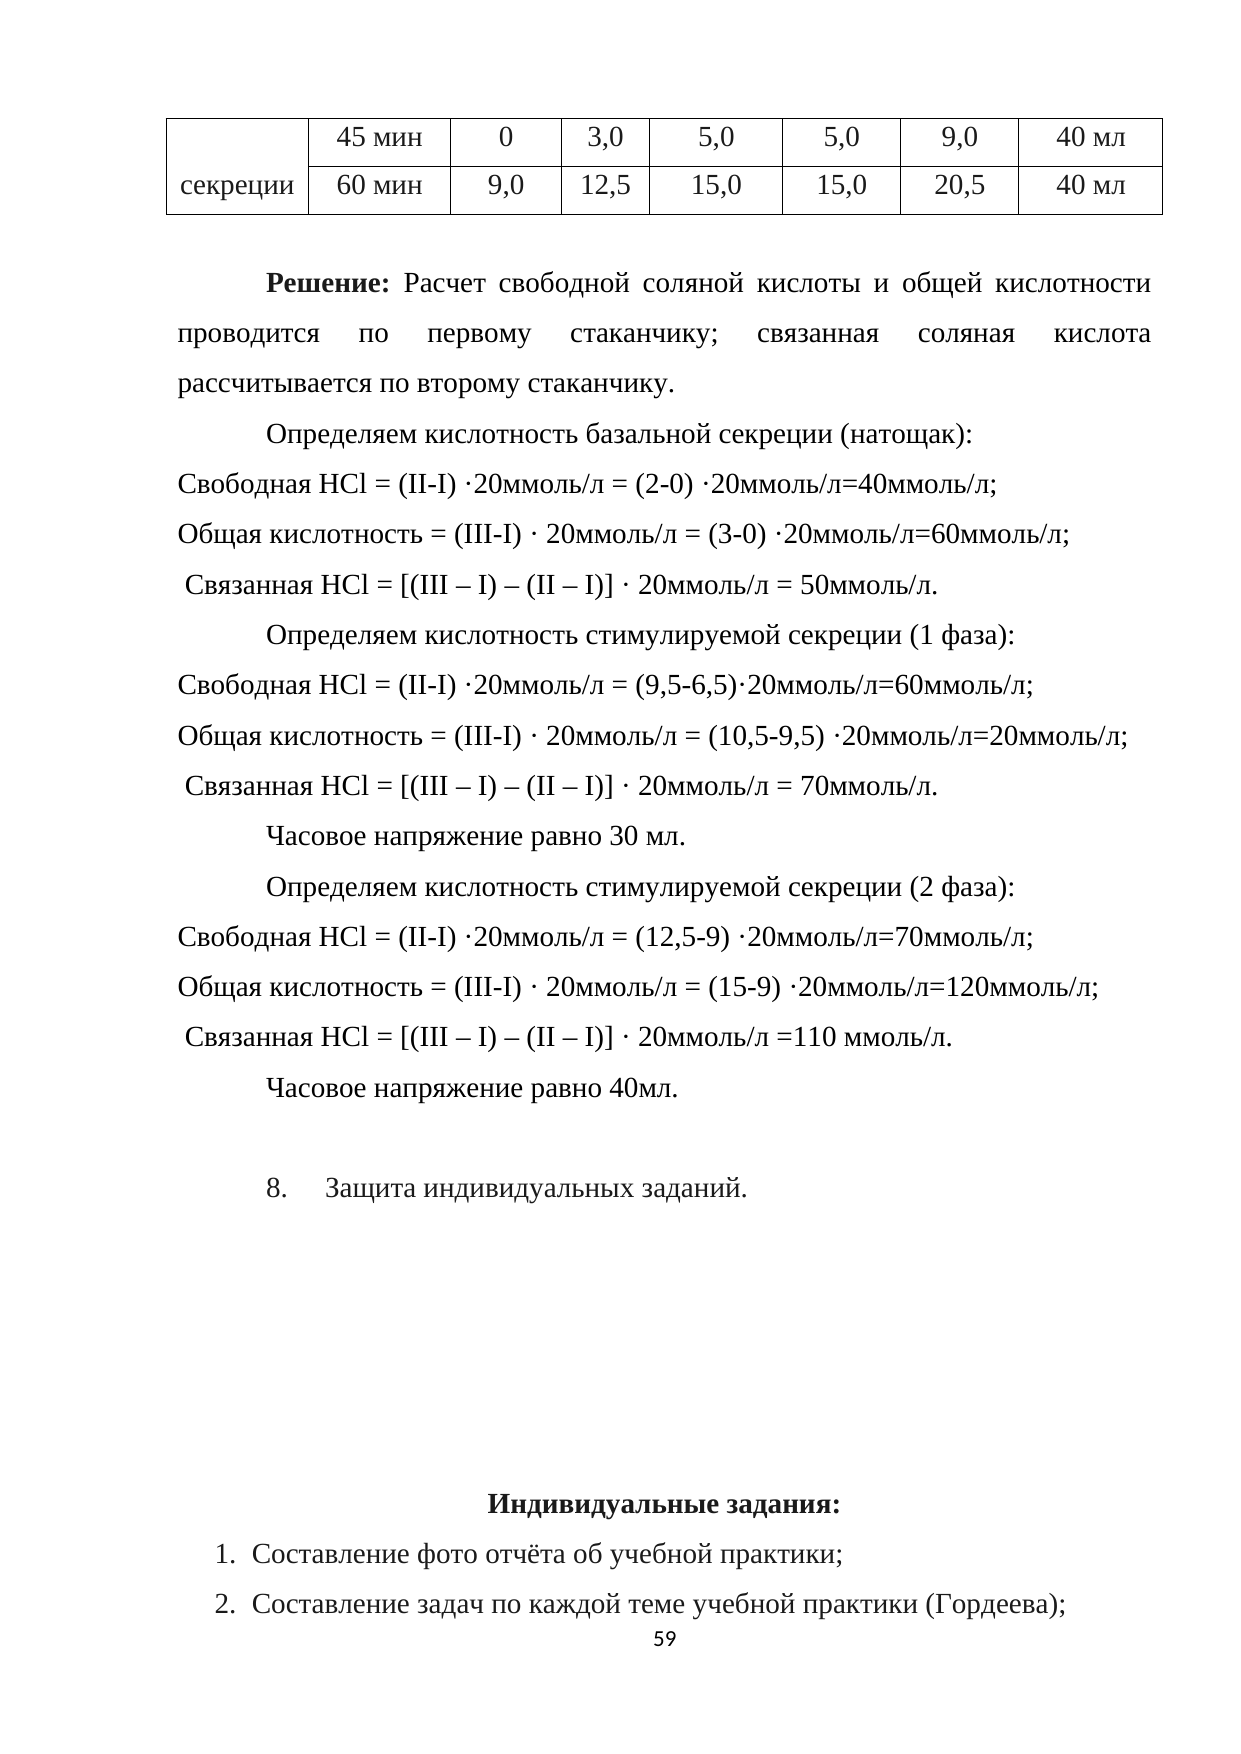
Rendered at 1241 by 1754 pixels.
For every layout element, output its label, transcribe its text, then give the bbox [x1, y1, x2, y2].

table_cell 0 [451, 119, 561, 166]
text Связанная HCl = [(III – I) – (II – I)] · 20ммоль/л = 70ммоль/л. [177, 768, 1152, 802]
text Определяем кислотность базальной секреции (натощак): [177, 416, 1152, 449]
list Составление задач по каждой теме учебной практики (Гордеева); [214, 1587, 1152, 1620]
list Защита индивидуальных заданий. [177, 1171, 1152, 1204]
list Индивидуальные задания: [177, 1486, 1152, 1519]
text Свободная HCl = (II-I) ·20ммоль/л = (9,5-6,5)·20ммоль/л=60ммоль/л; [177, 667, 1152, 701]
list Составление фото отчёта об учебной практики; [214, 1536, 1152, 1570]
text Связанная HCl = [(III – I) – (II – I)] · 20ммоль/л =110 ммоль/л. [177, 1019, 1152, 1053]
text Общая кислотность = (III-I) · 20ммоль/л = (15-9) ·20ммоль/л=120ммоль/л; [177, 969, 1152, 1003]
text Определяем кислотность стимулируемой секреции (1 фаза): [177, 617, 1152, 651]
table_cell 5,0 [650, 119, 782, 166]
text Часовое напряжение равно 30 мл. [177, 818, 1152, 852]
text Свободная HCl = (II-I) ·20ммоль/л = (2-0) ·20ммоль/л=40ммоль/л; [177, 466, 1152, 500]
table_cell 5,0 [783, 119, 900, 166]
table_cell 9,0 [451, 167, 561, 213]
table_cell 60 мин [309, 167, 450, 213]
table_cell 20,5 [901, 167, 1018, 213]
text Свободная HCl = (II-I) ·20ммоль/л = (12,5-9) ·20ммоль/л=70ммоль/л; [177, 919, 1152, 952]
table_cell 15,0 [783, 167, 900, 213]
text Связанная HCl = [(III – I) – (II – I)] · 20ммоль/л = 50ммоль/л. [177, 567, 1152, 600]
table_cell 12,5 [562, 167, 649, 213]
table_cell 15,0 [650, 167, 782, 213]
text Часовое напряжение равно 40мл. [177, 1070, 1152, 1103]
table_cell 3,0 [562, 119, 649, 166]
text Общая кислотность = (III-I) · 20ммоль/л = (10,5-9,5) ·20ммоль/л=20ммоль/л; [177, 718, 1152, 751]
table_cell 40 мл [1019, 119, 1162, 166]
text Определяем кислотность стимулируемой секреции (2 фаза): [177, 869, 1152, 902]
table_cell 9,0 [901, 119, 1018, 166]
text Общая кислотность = (III-I) · 20ммоль/л = (3-0) ·20ммоль/л=60ммоль/л; [177, 516, 1152, 550]
table_cell 45 мин [309, 119, 450, 166]
text Решение: Расчет свободной соляной кислоты и общей кислотности проводится по первому стаканчику; связанная соляная кислота рассчитывается по второму стаканчику. [177, 265, 1152, 399]
table_cell 40 мл [1019, 167, 1162, 213]
